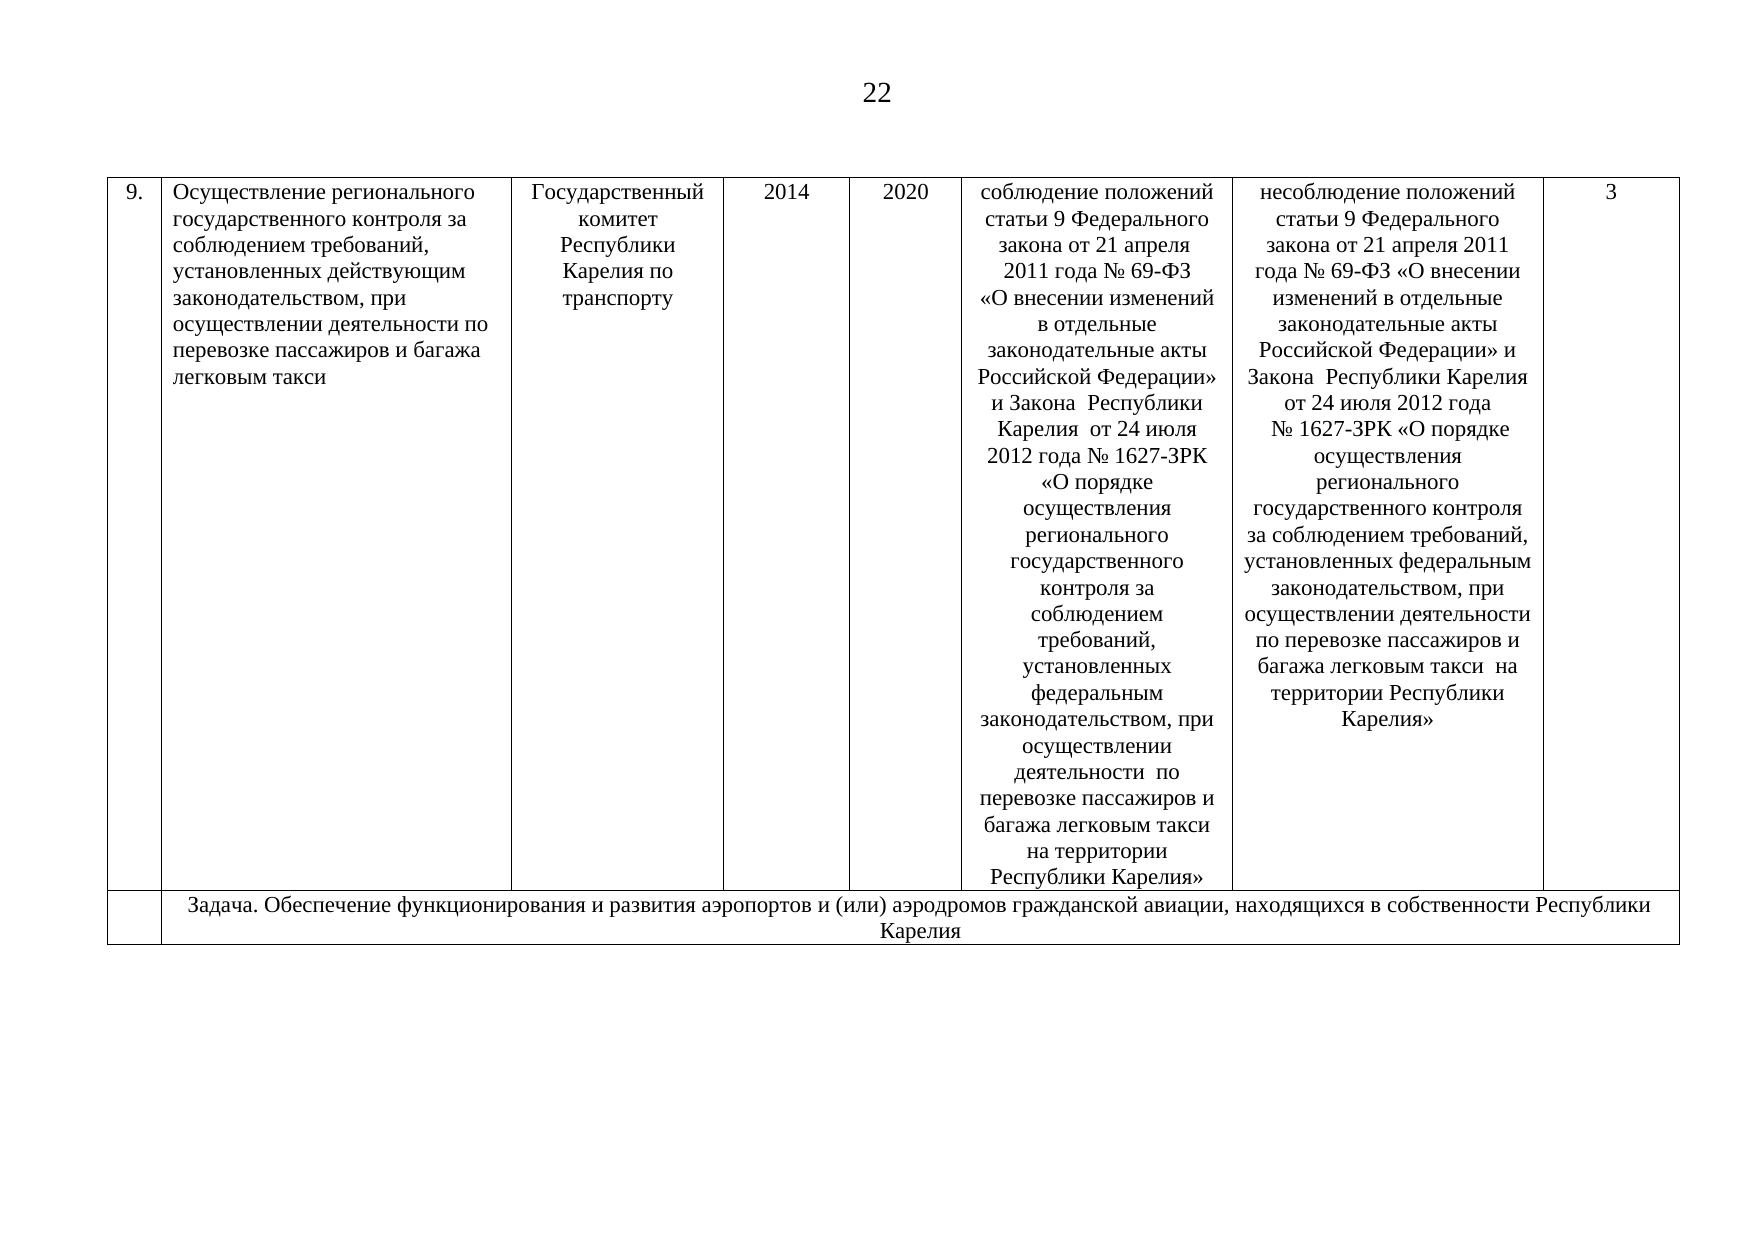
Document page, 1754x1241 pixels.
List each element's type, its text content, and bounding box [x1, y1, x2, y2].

table_cell Задача. Обеспечение функционирования и развития аэропортов и (или) аэродромов гражданской авиации, находящихся в собственности Республики Карелия [162, 891, 1679, 943]
table_cell 3 [1544, 178, 1679, 890]
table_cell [512, 178, 723, 890]
table_cell 9. [108, 178, 161, 890]
table_cell 2014 [724, 178, 849, 890]
table_cell несоблюдение положений статьи 9 Федерального закона от 21 апреля 2011 года № 69-ФЗ «О внесении изменений в отдельные законодательные акты Российской Федерации» и Закона Республики Карелия от 24 июля 2012 года № 1627-ЗРК «О порядке осуществления регионального государственного контроля за соблюдением требований, установленных федеральным законодательством, при осуществлении деятельности по перевозке пассажиров и багажа легковым такси на территории Республики Карелия» [1233, 178, 1543, 890]
table_cell 2020 [850, 178, 961, 890]
table_cell Осуществление регионального государственного контроля за соблюдением требований, установленных действующим законодательством, при осуществлении деятельности по перевозке пассажиров и багажа легковым такси [162, 178, 511, 890]
table_cell [108, 891, 161, 943]
table_cell соблюдение положений статьи 9 Федерального закона от 21 апреля 2011 года № 69-ФЗ «О внесении изменений в отдельные законодательные акты Российской Федерации» и Закона Республики Карелия от 24 июля 2012 года № 1627-ЗРК «О порядке осуществления регионального государственного контроля за соблюдением требований, установленных федеральным законодательством, при осуществлении деятельности по перевозке пассажиров и багажа легковым такси на территории Республики Карелия» [962, 178, 1232, 890]
